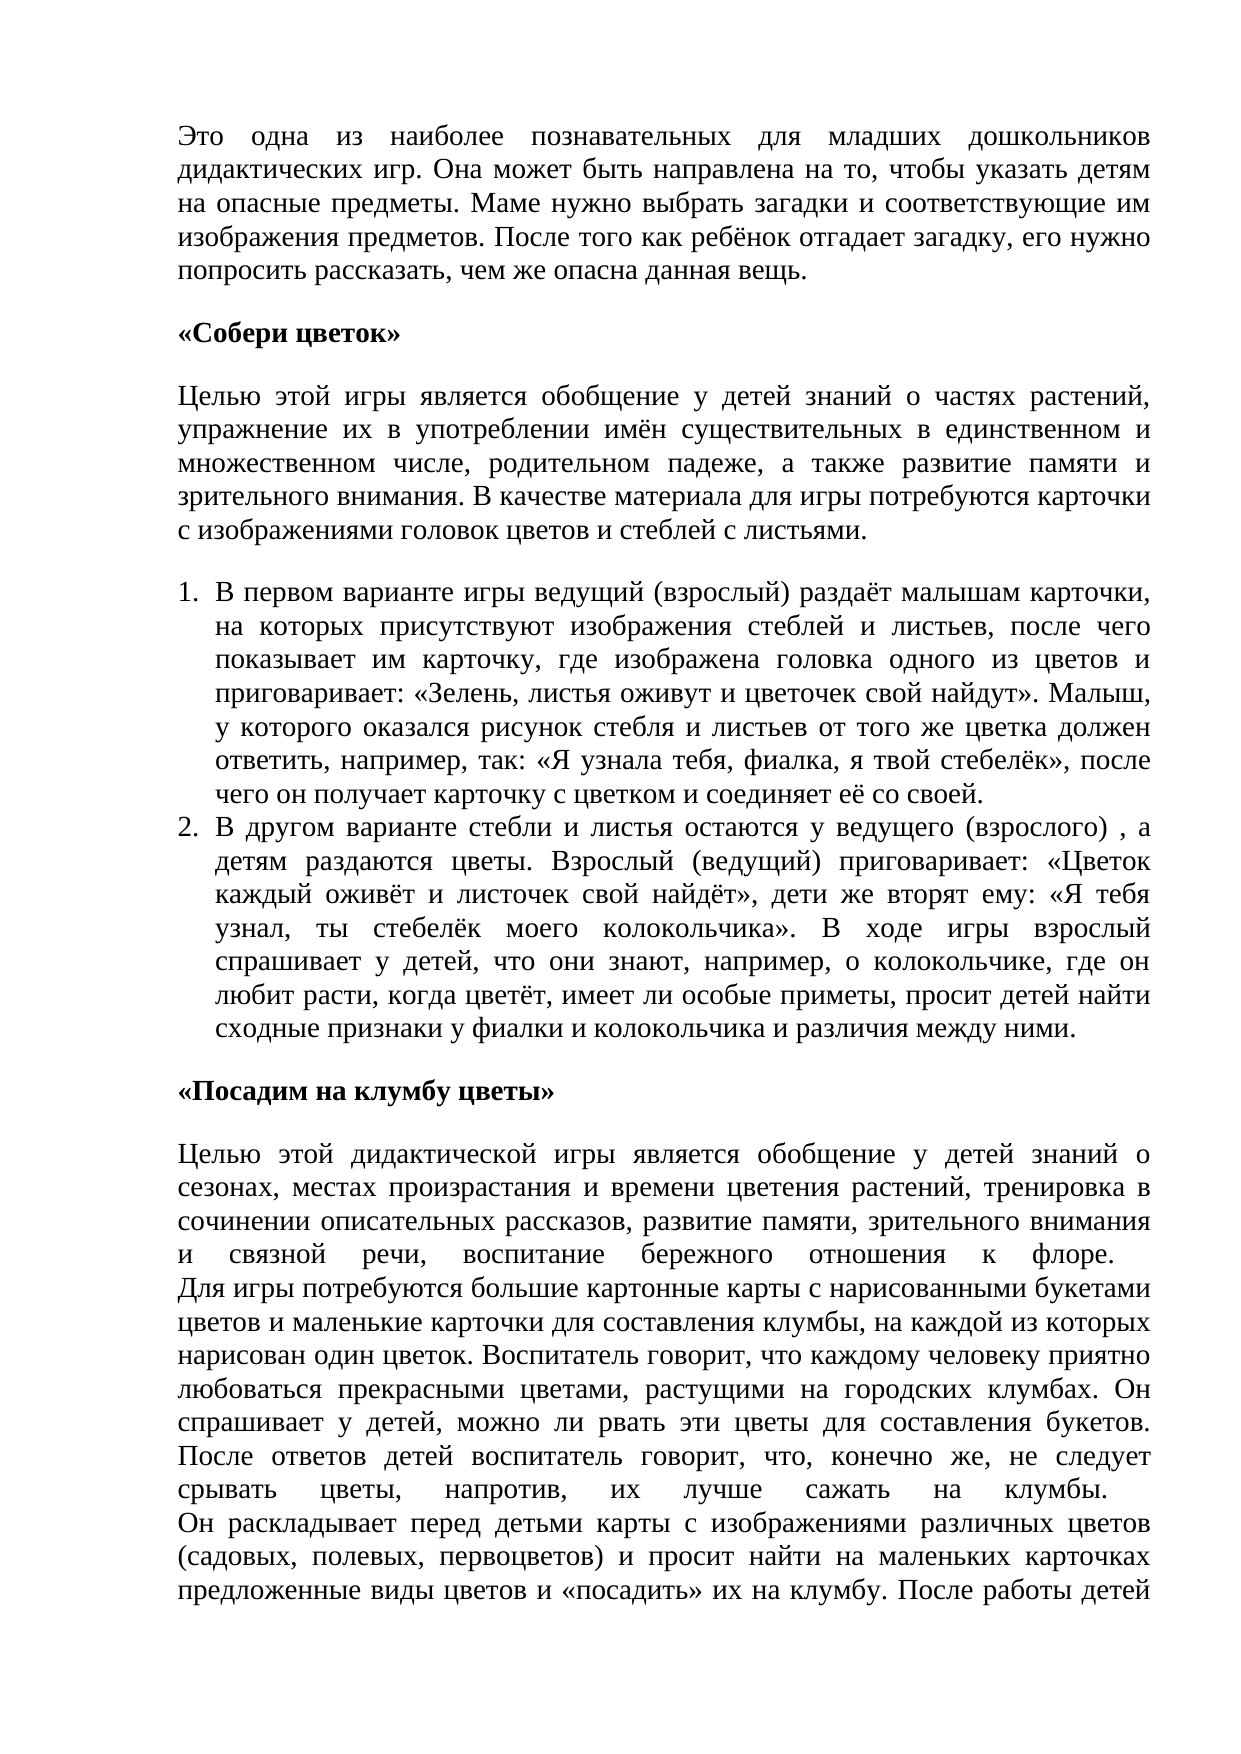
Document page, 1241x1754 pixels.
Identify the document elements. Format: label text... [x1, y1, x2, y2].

text Целью этой игры является обобщение у детей знаний о частях растений, упражнение их в употреблении имён существительных в единственном и множественном числе, родительном падеже, а также развитие памяти и зрительного внимания. В качестве материала для игры потребуются карточки с изображениями головок цветов и стеблей с листьями. [177, 378, 1152, 545]
list В первом варианте игры ведущий (взрослый) раздаёт малышам карточки, на которых присутствуют изображения стеблей и листьев, после чего показывает им карточку, где изображена головка одного из цветов и приговаривает: «Зелень, листья оживут и цветочек свой найдут». Малыш, у которого оказался рисунок стебля и листьев от того же цветка должен ответить, например, так: «Я узнала тебя, фиалка, я твой стебелёк», после чего он получает карточку с цветком и соединяет её со своей. [177, 574, 1152, 809]
text «Собери цветок» [177, 315, 1152, 348]
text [177, 1136, 1152, 1606]
text «Посадим на клумбу цветы» [177, 1073, 1152, 1107]
list В другом варианте стебли и листья остаются у ведущего (взрослого) , а детям раздаются цветы. Взрослый (ведущий) приговаривает: «Цветок каждый оживёт и листочек свой найдёт», дети же вторят ему: «Я тебя узнал, ты стебелёк моего колокольчика». В ходе игры взрослый спрашивает у детей, что они знают, например, о колокольчике, где он любит расти, когда цветёт, имеет ли особые приметы, просит детей найти сходные признаки у фиалки и колокольчика и различия между ними. [177, 809, 1152, 1044]
text Это одна из наиболее познавательных для младших дошкольников дидактических игр. Она может быть направлена на то, чтобы указать детям на опасные предметы. Маме нужно выбрать загадки и соответствующие им изображения предметов. После того как ребёнок отгадает загадку, его нужно попросить рассказать, чем же опасна данная вещь. [177, 118, 1152, 286]
